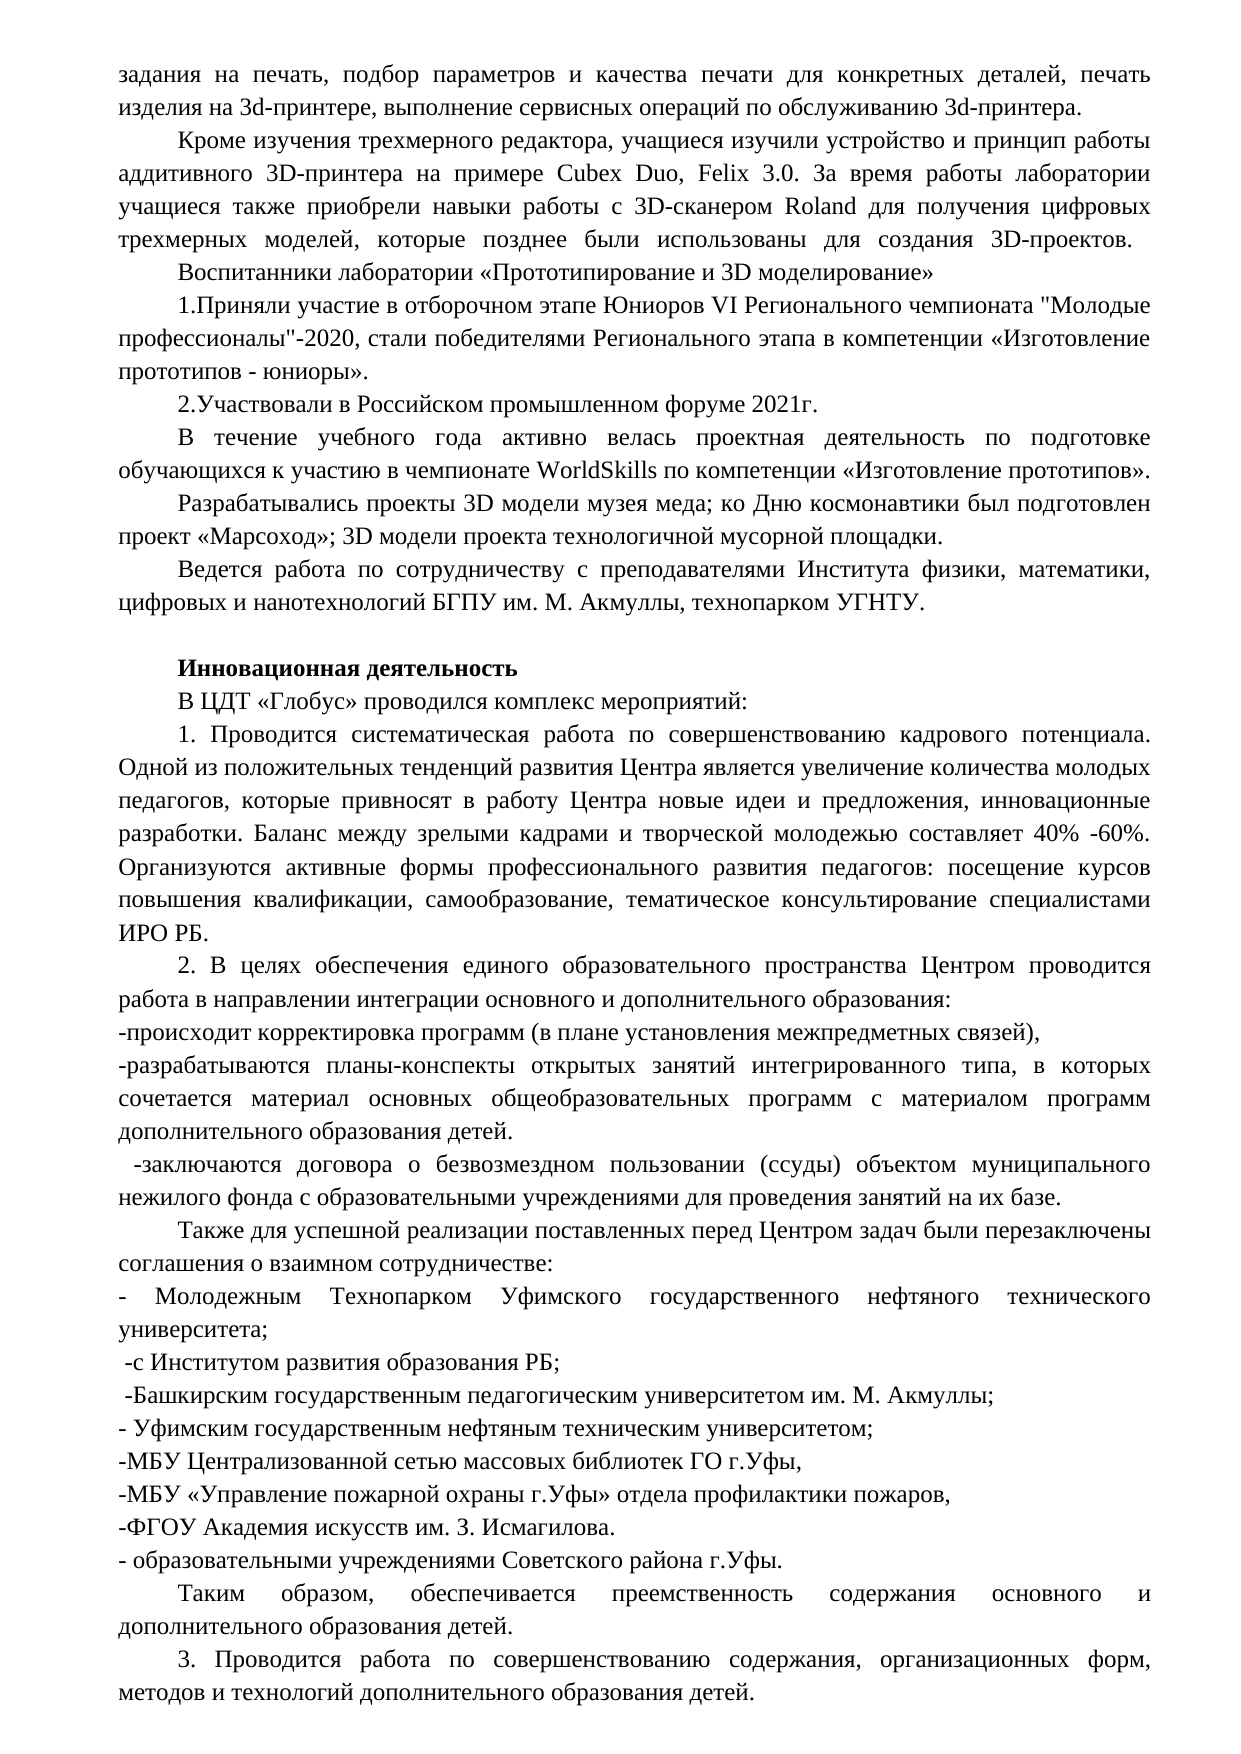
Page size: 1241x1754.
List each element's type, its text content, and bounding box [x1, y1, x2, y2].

text -происходит корректировка программ (в плане установления межпредметных связей), [118, 1017, 1152, 1045]
text В ЦДТ «Глобус» проводился комплекс мероприятий: [118, 686, 1152, 715]
text 3. Проводится работа по совершенствованию содержания, организационных форм, методов и технологий дополнительного образования детей. [118, 1644, 1152, 1706]
text -Башкирским государственным педагогическим университетом им. М. Акмуллы; [118, 1380, 1152, 1409]
text 1. Проводится систематическая работа по совершенствованию кадрового потенциала. Одной из положительных тенденций развития Центра является увеличение количества молодых педагогов, которые привносят в работу Центра новые идеи и предложения, инновационные разработки. Баланс между зрелыми кадрами и творческой молодежью составляет 40% -60%. Организуются активные формы профессионального развития педагогов: посещение курсов повышения квалификации, самообразование, тематическое консультирование специалистами ИРО РБ. [118, 719, 1152, 946]
text -МБУ «Управление пожарной охраны г.Уфы» отдела профилактики пожаров, [118, 1479, 1152, 1508]
text Ведется работа по сотрудничеству с преподавателями Института физики, математики, цифровых и нанотехнологий БГПУ им. М. Акмуллы, технопарком УГНТУ. [118, 554, 1152, 616]
text Таким образом, обеспечивается преемственность содержания основного и дополнительного образования детей. [118, 1578, 1152, 1640]
list Инновационная деятельность [118, 653, 1152, 682]
text -заключаются договора о безвозмездном пользовании (ссуды) объектом муниципального нежилого фонда с образовательными учреждениями для проведения занятий на их базе. [118, 1149, 1152, 1211]
text Также для успешной реализации поставленных перед Центром задач были перезаключены соглашения о взаимном сотрудничестве: [118, 1215, 1152, 1277]
text -с Институтом развития образования РБ; [118, 1347, 1152, 1376]
text - Молодежным Технопарком Уфимского государственного нефтяного технического университета; [118, 1281, 1152, 1343]
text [118, 59, 1152, 121]
text 2. В целях обеспечения единого образовательного пространства Центром проводится работа в направлении интеграции основного и дополнительного образования: [118, 951, 1152, 1012]
text - Уфимским государственным нефтяным техническим университетом; [118, 1413, 1152, 1442]
text 2.Участвовали в Российском промышленном форуме 2021г. [118, 389, 1152, 418]
text - образовательными учреждениями Советского района г.Уфы. [118, 1545, 1152, 1574]
text -МБУ Централизованной сетью массовых библиотек ГО г.Уфы, [118, 1446, 1152, 1475]
text Разрабатывались проекты 3D модели музея меда; ко Дню космонавтики был подготовлен проект «Марсоход»; 3D модели проекта технологичной мусорной площадки. [118, 488, 1152, 550]
text В течение учебного года активно велась проектная деятельность по подготовке обучающихся к участию в чемпионате WorldSkills по компетенции «Изготовление прототипов». [118, 422, 1152, 484]
text -разрабатываются планы-конспекты открытых занятий интегрированного типа, в которых сочетается материал основных общеобразовательных программ с материалом программ дополнительного образования детей. [118, 1050, 1152, 1144]
text -ФГОУ Академия искусств им. З. Исмагилова. [118, 1512, 1152, 1541]
text 1.Приняли участие в отборочном этапе Юниоров VI Регионального чемпионата "Молодые профессионалы"-2020, стали победителями Регионального этапа в компетенции «Изготовление прототипов - юниоры». [118, 290, 1152, 385]
text Кроме изучения трехмерного редактора, учащиеся изучили устройство и принцип работы аддитивного 3D-принтера на примере Сubex Duo, Felix 3.0. За время работы лаборатории учащиеся также приобрели навыки работы с 3D-сканером Roland для получения цифровых трехмерных моделей, которые позднее были использованы для создания 3D-проектов. Воспитанники лаборатории «Прототипирование и 3D моделирование» [118, 125, 1152, 286]
